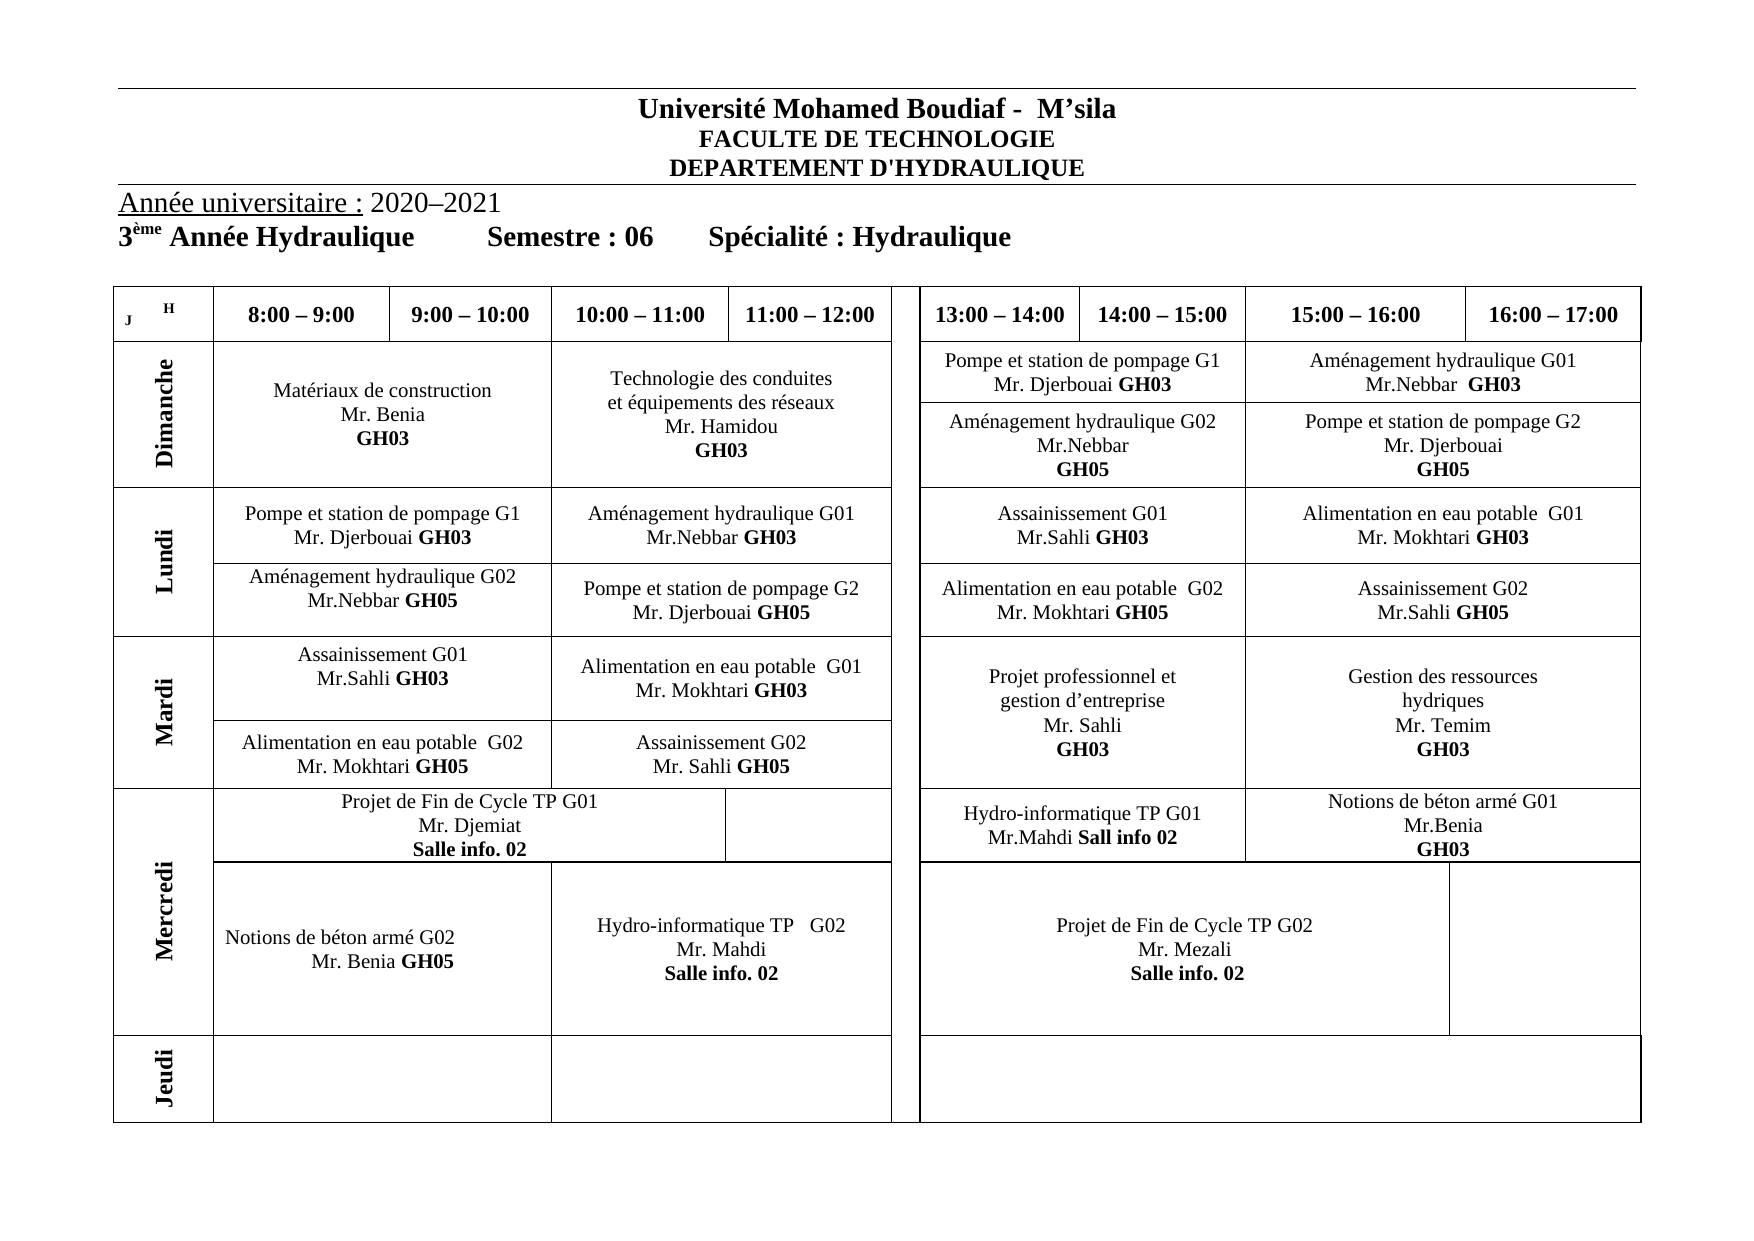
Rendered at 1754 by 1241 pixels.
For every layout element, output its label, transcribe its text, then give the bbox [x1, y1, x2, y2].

table_cell Aménagement hydraulique G01 Mr.Nebbar GH03 [1246, 342, 1640, 402]
table_cell Gestion des ressources hydriques Mr. Temim GH03 [1246, 637, 1640, 788]
table_cell Assainissement G01 Mr.Sahli GH03 [214, 637, 551, 720]
table_header 11:00 ‒ 12:00 [729, 287, 891, 341]
table_cell [726, 789, 891, 861]
table_header 8:00 ‒ 9:00 [214, 287, 389, 341]
table_cell Assainissement G01 Mr.Sahli GH03 [921, 488, 1245, 563]
table_header 16:00 ‒ 17:00 [1466, 287, 1640, 341]
text Année universitaire : 2020–2021 [118, 185, 1636, 219]
table_cell Projet de Fin de Cycle TP G02 Mr. Mezali Salle info. 02 [921, 863, 1449, 1035]
table_cell Matériaux de construction Mr. Benia GH03 [214, 342, 551, 487]
table_cell [1450, 863, 1640, 1035]
table_cell Lundi [114, 488, 213, 636]
table_header 9:00 ‒ 10:00 [390, 287, 551, 341]
table_cell [921, 1036, 1640, 1122]
table_header 13:00 ‒ 14:00 [921, 287, 1079, 341]
table_cell Notions de béton armé G01 Mr.Benia GH03 [1246, 789, 1640, 861]
table_cell Dimanche [114, 342, 213, 487]
table_cell Alimentation en eau potable G01 Mr. Mokhtari GH03 [1246, 488, 1640, 563]
table_cell Mardi [114, 637, 213, 788]
table_cell Notions de béton armé G02 Mr. Benia GH05 [214, 863, 551, 1035]
table_cell Aménagement hydraulique G02 Mr.Nebbar GH05 [921, 403, 1245, 487]
table_cell Mercredi [114, 789, 213, 1035]
table_cell Projet professionnel et gestion d’entreprise Mr. Sahli GH03 [921, 637, 1245, 788]
text 3ème Année Hydraulique Semestre : 06 Spécialité : Hydraulique [118, 219, 1636, 252]
table_header 10:00 ‒ 11:00 [552, 287, 728, 341]
table_cell [552, 1036, 891, 1122]
table_cell Assainissement G02 Mr. Sahli GH05 [552, 721, 891, 788]
table_cell Hydro-informatique TP G01 Mr.Mahdi Sall info 02 [921, 789, 1245, 861]
table_cell [214, 1036, 551, 1122]
table_cell Pompe et station de pompage G1 Mr. Djerbouai GH03 [921, 342, 1245, 402]
table_cell Pompe et station de pompage G2 Mr. Djerbouai GH05 [552, 564, 891, 636]
table_cell Pompe et station de pompage G2 Mr. Djerbouai GH05 [1246, 403, 1640, 487]
table_cell Alimentation en eau potable G02 Mr. Mokhtari GH05 [214, 721, 551, 788]
text Université Mohamed Boudiaf - M’sila [118, 89, 1636, 124]
table_header J H [114, 287, 213, 341]
table_cell Aménagement hydraulique G01 Mr.Nebbar GH03 [552, 488, 891, 563]
table_cell Alimentation en eau potable G01 Mr. Mokhtari GH03 [552, 637, 891, 720]
table_cell Pompe et station de pompage G1 Mr. Djerbouai GH03 [214, 488, 551, 563]
table_cell Hydro-informatique TP G02 Mr. Mahdi Salle info. 02 [552, 863, 891, 1035]
table_cell Aménagement hydraulique G02 Mr.Nebbar GH05 [214, 564, 551, 636]
table_cell Jeudi [114, 1036, 213, 1122]
table_cell Technologie des conduites et équipements des réseaux Mr. Hamidou GH03 [552, 342, 891, 487]
table_cell Assainissement G02 Mr.Sahli GH05 [1246, 564, 1640, 636]
text FACULTE DE TECHNOLOGIE [118, 124, 1636, 150]
table_header 14:00 ‒ 15:00 [1080, 287, 1245, 341]
table_cell Alimentation en eau potable G02 Mr. Mokhtari GH05 [921, 564, 1245, 636]
table_header [892, 287, 919, 1122]
table_header 15:00 ‒ 16:00 [1246, 287, 1465, 341]
table_cell Projet de Fin de Cycle TP G01 Mr. Djemiat Salle info. 02 [214, 789, 725, 861]
text DEPARTEMENT D'HYDRAULIQUE [118, 150, 1636, 184]
